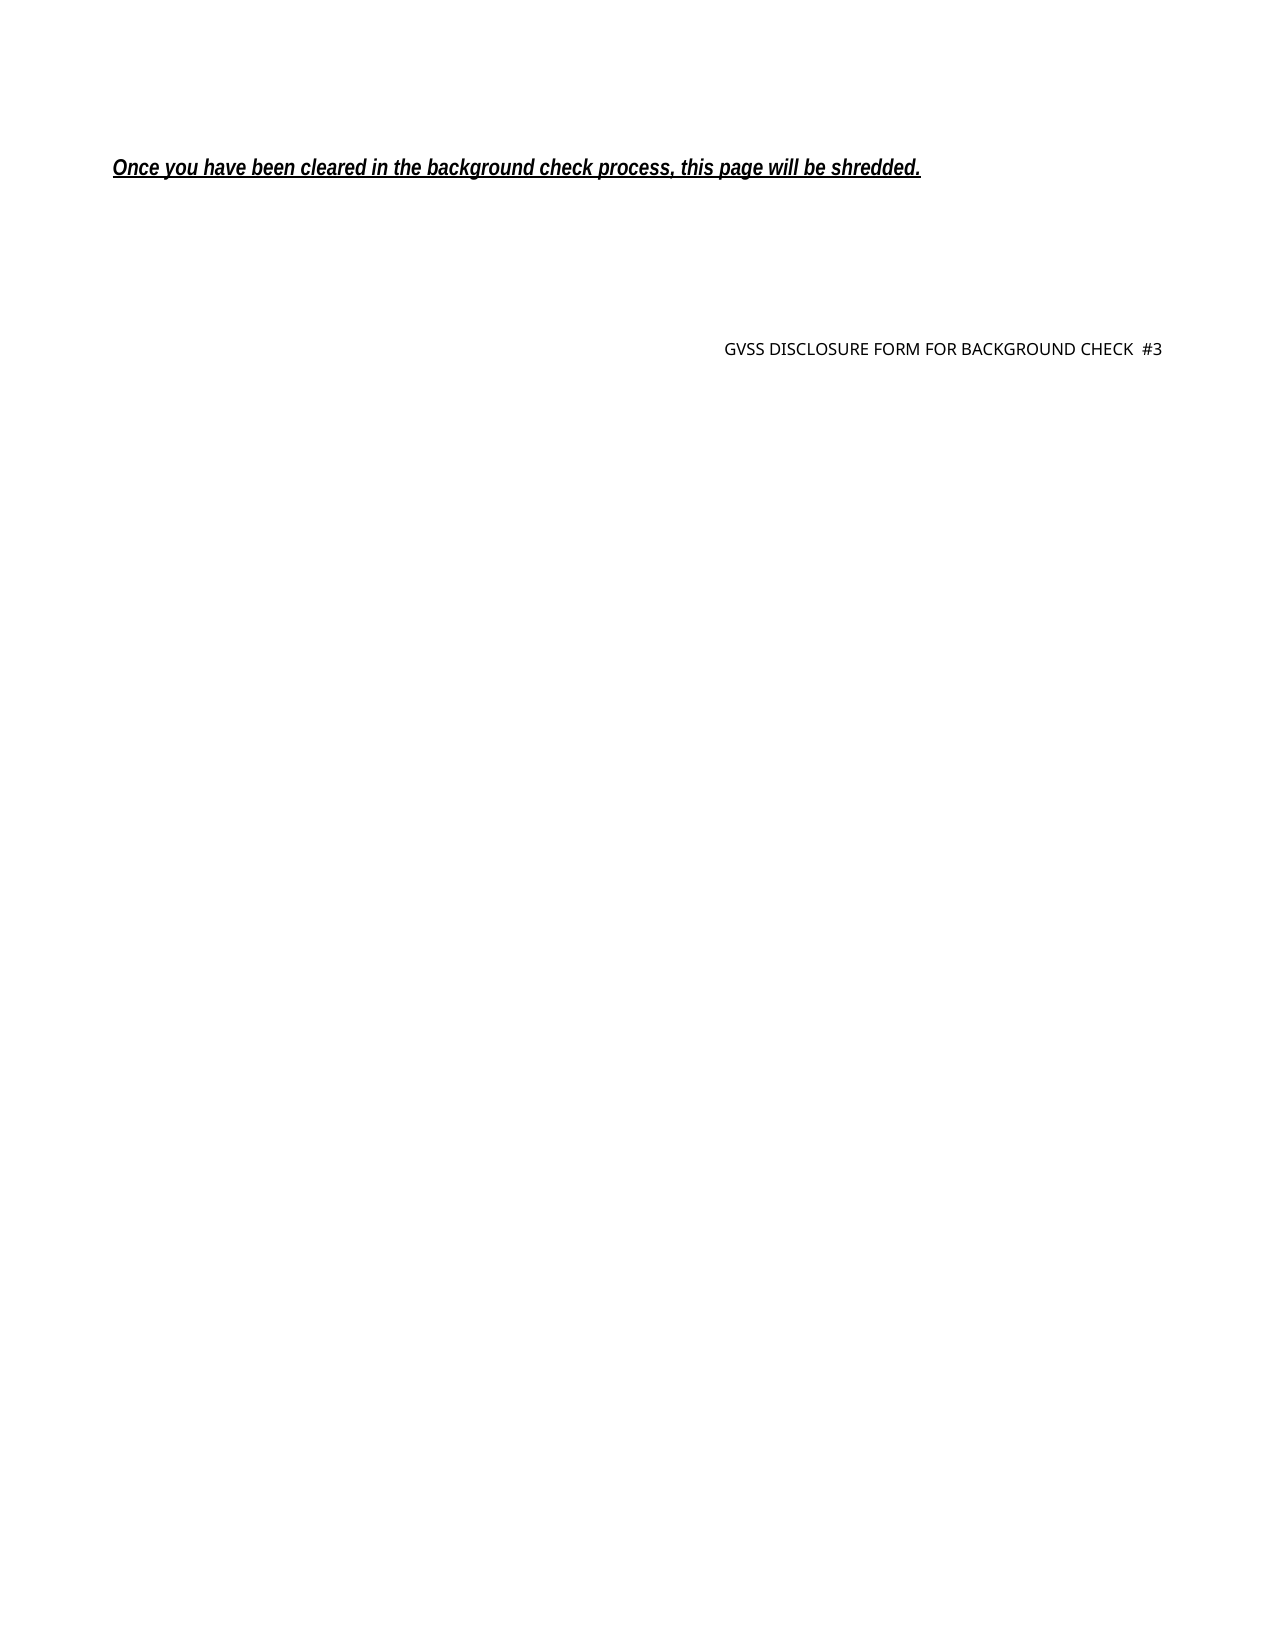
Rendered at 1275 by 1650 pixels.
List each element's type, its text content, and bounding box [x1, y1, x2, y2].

text GVSS DISCLOSURE FORM FOR BACKGROUND CHECK #3 [112, 338, 1162, 361]
text Once you have been cleared in the background check process, this page will be shredded. [112, 153, 1162, 180]
